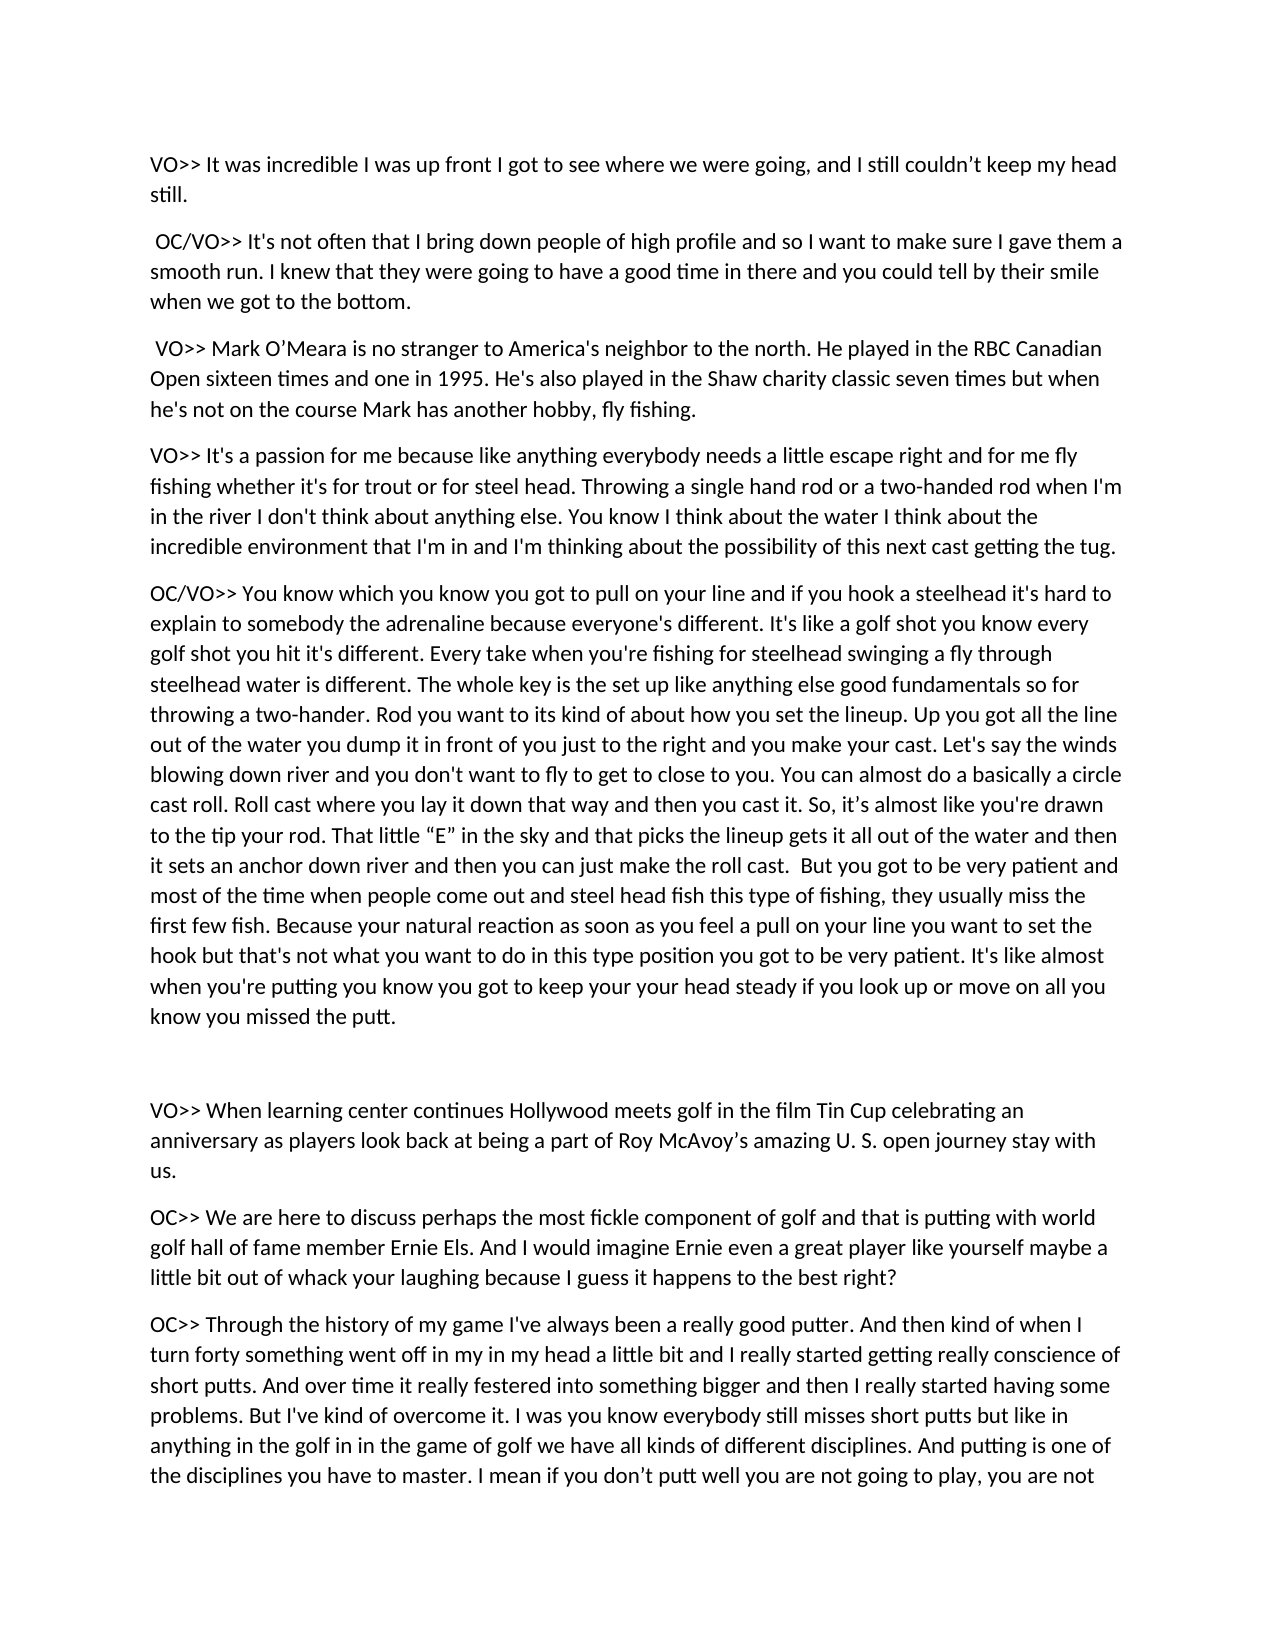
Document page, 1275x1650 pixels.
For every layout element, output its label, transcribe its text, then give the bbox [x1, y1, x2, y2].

text OC/VO>> You know which you know you got to pull on your line and if you hook a steelhead it's hard to explain to somebody the adrenaline because everyone's different. It's like a golf shot you know every golf shot you hit it's different. Every take when you're fishing for steelhead swinging a fly through steelhead water is different. The whole key is the set up like anything else good fundamentals so for throwing a two-hander. Rod you want to its kind of about how you set the lineup. Up you got all the line out of the water you dump it in front of you just to the right and you make your cast. Let's say the winds blowing down river and you don't want to fly to get to close to you. You can almost do a basically a circle cast roll. Roll cast where you lay it down that way and then you cast it. So, it’s almost like you're drawn to the tip your rod. That little “E” in the sky and that picks the lineup gets it all out of the water and then it sets an anchor down river and then you can just make the roll cast. But you got to be very patient and most of the time when people come out and steel head fish this type of fishing, they usually miss the first few fish. Because your natural reaction as soon as you feel a pull on your line you want to set the hook but that's not what you want to do in this type position you got to be very patient. It's like almost when you're putting you know you got to keep your your head steady if you look up or move on all you know you missed the putt. [150, 579, 1125, 1030]
text OC/VO>> It's not often that I bring down people of high profile and so I want to make sure I gave them a smooth run. I knew that they were going to have a good time in there and you could tell by their smile when we got to the bottom. [150, 227, 1125, 316]
text VO>> Mark O’Meara is no stranger to America's neighbor to the north. He played in the RBC Canadian Open sixteen times and one in 1995. He's also played in the Shaw charity classic seven times but when he's not on the course Mark has another hobby, fly fishing. [150, 334, 1125, 423]
text VO>> It was incredible I was up front I got to see where we were going, and I still couldn’t keep my head still. [150, 150, 1125, 208]
text VO>> When learning center continues Hollywood meets golf in the film Tin Cup celebrating an anniversary as players look back at being a part of Roy McAvoy’s amazing U. S. open journey stay with us. [150, 1096, 1125, 1184]
text OC>> We are here to discuss perhaps the most fickle component of golf and that is putting with world golf hall of fame member Ernie Els. And I would imagine Ernie even a great player like yourself maybe a little bit out of whack your laughing because I guess it happens to the best right? [150, 1203, 1125, 1292]
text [150, 1310, 1125, 1489]
text VO>> It's a passion for me because like anything everybody needs a little escape right and for me fly fishing whether it's for trout or for steel head. Throwing a single hand rod or a two-handed rod when I'm in the river I don't think about anything else. You know I think about the water I think about the incredible environment that I'm in and I'm thinking about the possibility of this next cast getting the tug. [150, 442, 1125, 560]
